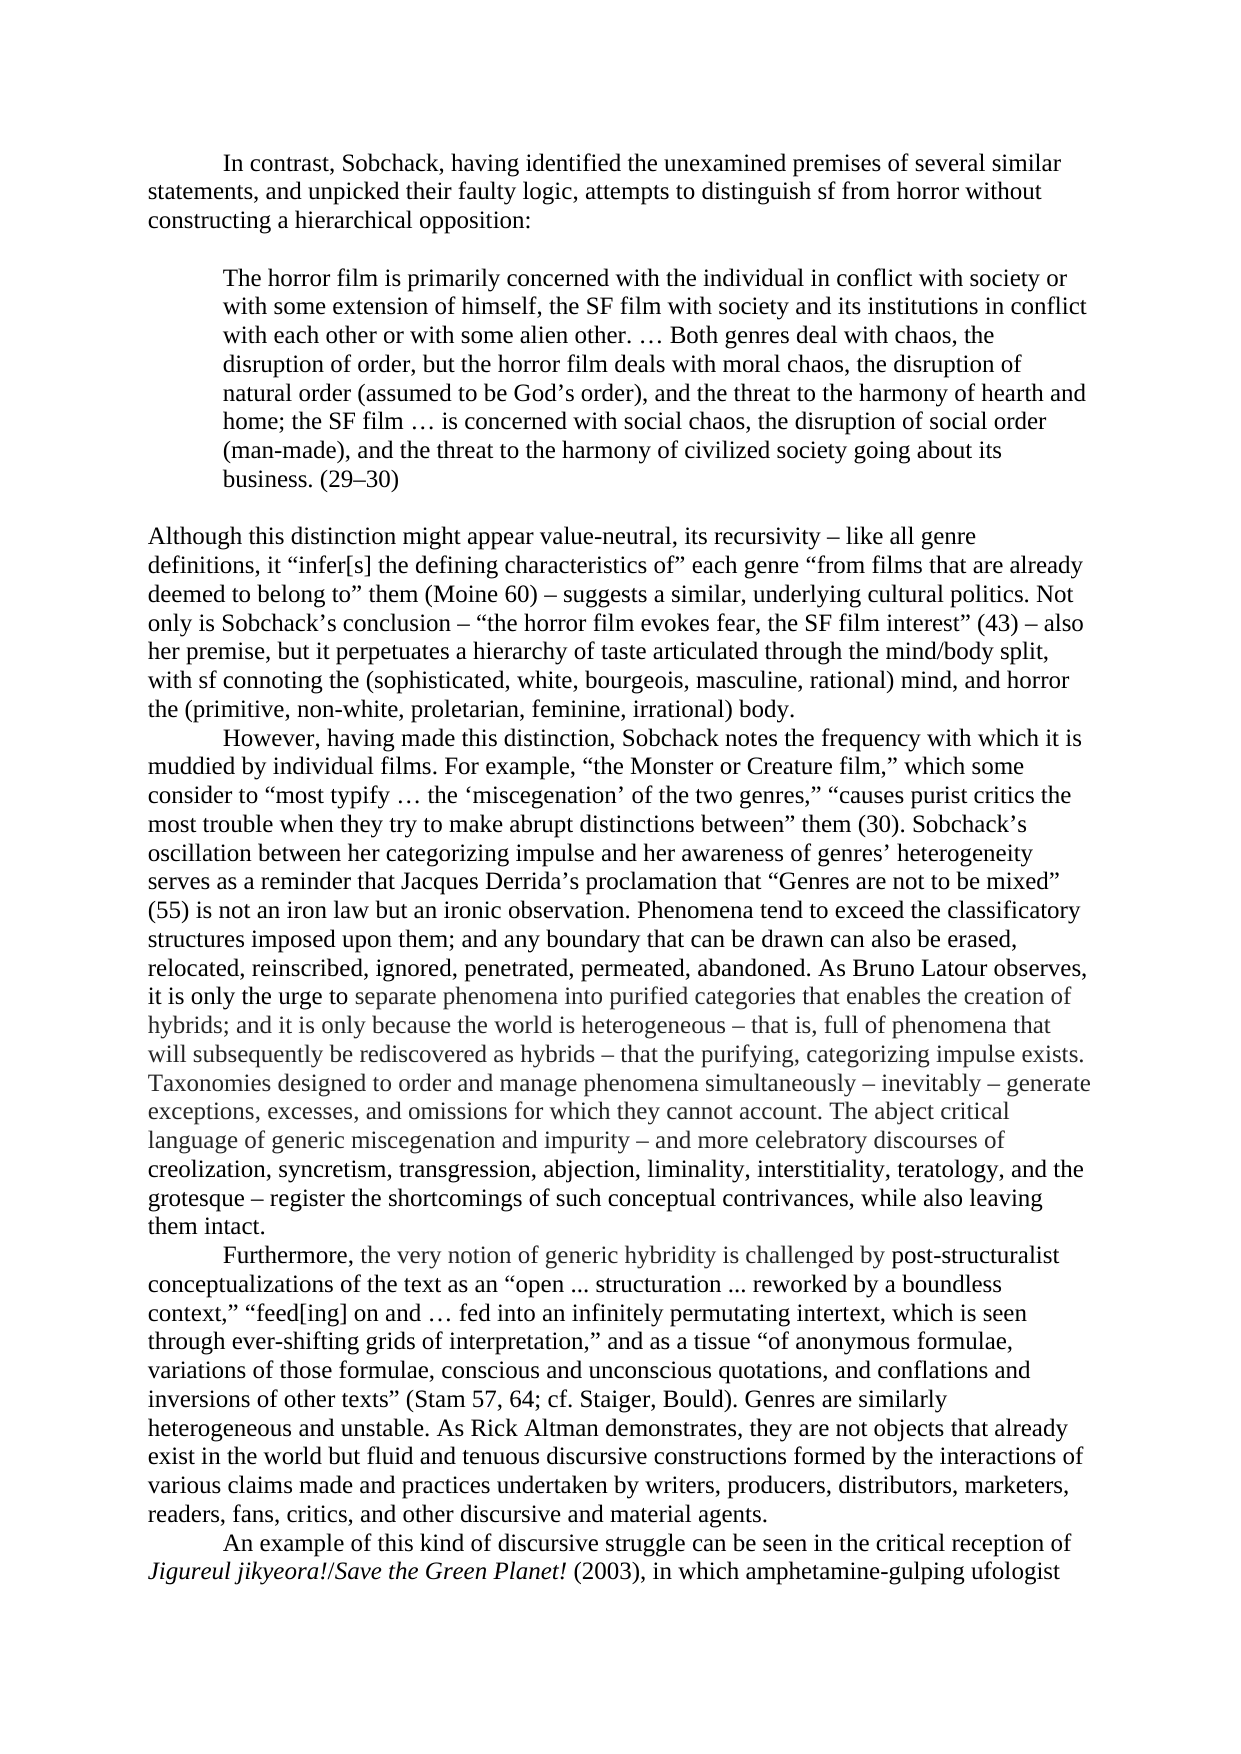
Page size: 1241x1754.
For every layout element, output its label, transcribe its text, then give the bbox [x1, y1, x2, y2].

text Although this distinction might appear value-neutral, its recursivity – like all genre definitions, it “infer[s] the defining characteristics of” each genre “from films that are already deemed to belong to” them (Moine 60) – suggests a similar, underlying cultural politics. Not only is Sobchack’s conclusion – “the horror film evokes fear, the SF film interest” (43) – also her premise, but it perpetuates a hierarchy of taste articulated through the mind/body split, with sf connoting the (sophisticated, white, bourgeois, masculine, rational) mind, and horror the (primitive, non-white, proletarian, feminine, irrational) body. [148, 521, 1092, 723]
text However, having made this distinction, Sobchack notes the frequency with which it is muddied by individual films. For example, “the Monster or Creature film,” which some consider to “most typify … the ‘miscegenation’ of the two genres,” “causes purist critics the most trouble when they try to make abrupt distinctions between” them (30). Sobchack’s oscillation between her categorizing impulse and her awareness of genres’ heterogeneity serves as a reminder that Jacques Derrida’s proclamation that “Genres are not to be mixed” (55) is not an iron law but an ironic observation. Phenomena tend to exceed the classificatory structures imposed upon them; and any boundary that can be drawn can also be erased, relocated, reinscribed, ignored, penetrated, permeated, abandoned. As Bruno Latour observes, it is only the urge to separate phenomena into purified categories that enables the creation of hybrids; and it is only because the world is heterogeneous – that is, full of phenomena that will subsequently be rediscovered as hybrids – that the purifying, categorizing impulse exists. Taxonomies designed to order and manage phenomena simultaneously – inevitably – generate exceptions, excesses, and omissions for which they cannot account. The abject critical language of generic miscegenation and impurity – and more celebratory discourses of creolization, syncretism, transgression, abjection, liminality, interstitiality, teratology, and the grotesque – register the shortcomings of such conceptual contrivances, while also leaving them intact. [148, 723, 1092, 1240]
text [148, 1528, 1092, 1585]
text Furthermore, the very notion of generic hybridity is challenged by post-structuralist conceptualizations of the text as an “open ... structuration ... reworked by a boundless context,” “feed[ing] on and … fed into an infinitely permutating intertext, which is seen through ever-shifting grids of interpretation,” and as a tissue “of anonymous formulae, variations of those formulae, conscious and unconscious quotations, and conflations and inversions of other texts” (Stam 57, 64; cf. Staiger, Bould). Genres are similarly heterogeneous and unstable. As Rick Altman demonstrates, they are not objects that already exist in the world but fluid and tenuous discursive constructions formed by the interactions of various claims made and practices undertaken by writers, producers, distributors, marketers, readers, fans, critics, and other discursive and material agents. [148, 1240, 1092, 1528]
text The horror film is primarily concerned with the individual in conflict with society or with some extension of himself, the SF film with society and its institutions in conflict with each other or with some alien other. … Both genres deal with chaos, the disruption of order, but the horror film deals with moral chaos, the disruption of natural order (assumed to be God’s order), and the threat to the harmony of hearth and home; the SF film … is concerned with social chaos, the disruption of social order (man-made), and the threat to the harmony of civilized society going about its business. (29–30) [223, 263, 1092, 493]
text In contrast, Sobchack, having identified the unexamined premises of several similar statements, and unpicked their faulty logic, attempts to distinguish sf from horror without constructing a hierarchical opposition: [148, 148, 1092, 234]
